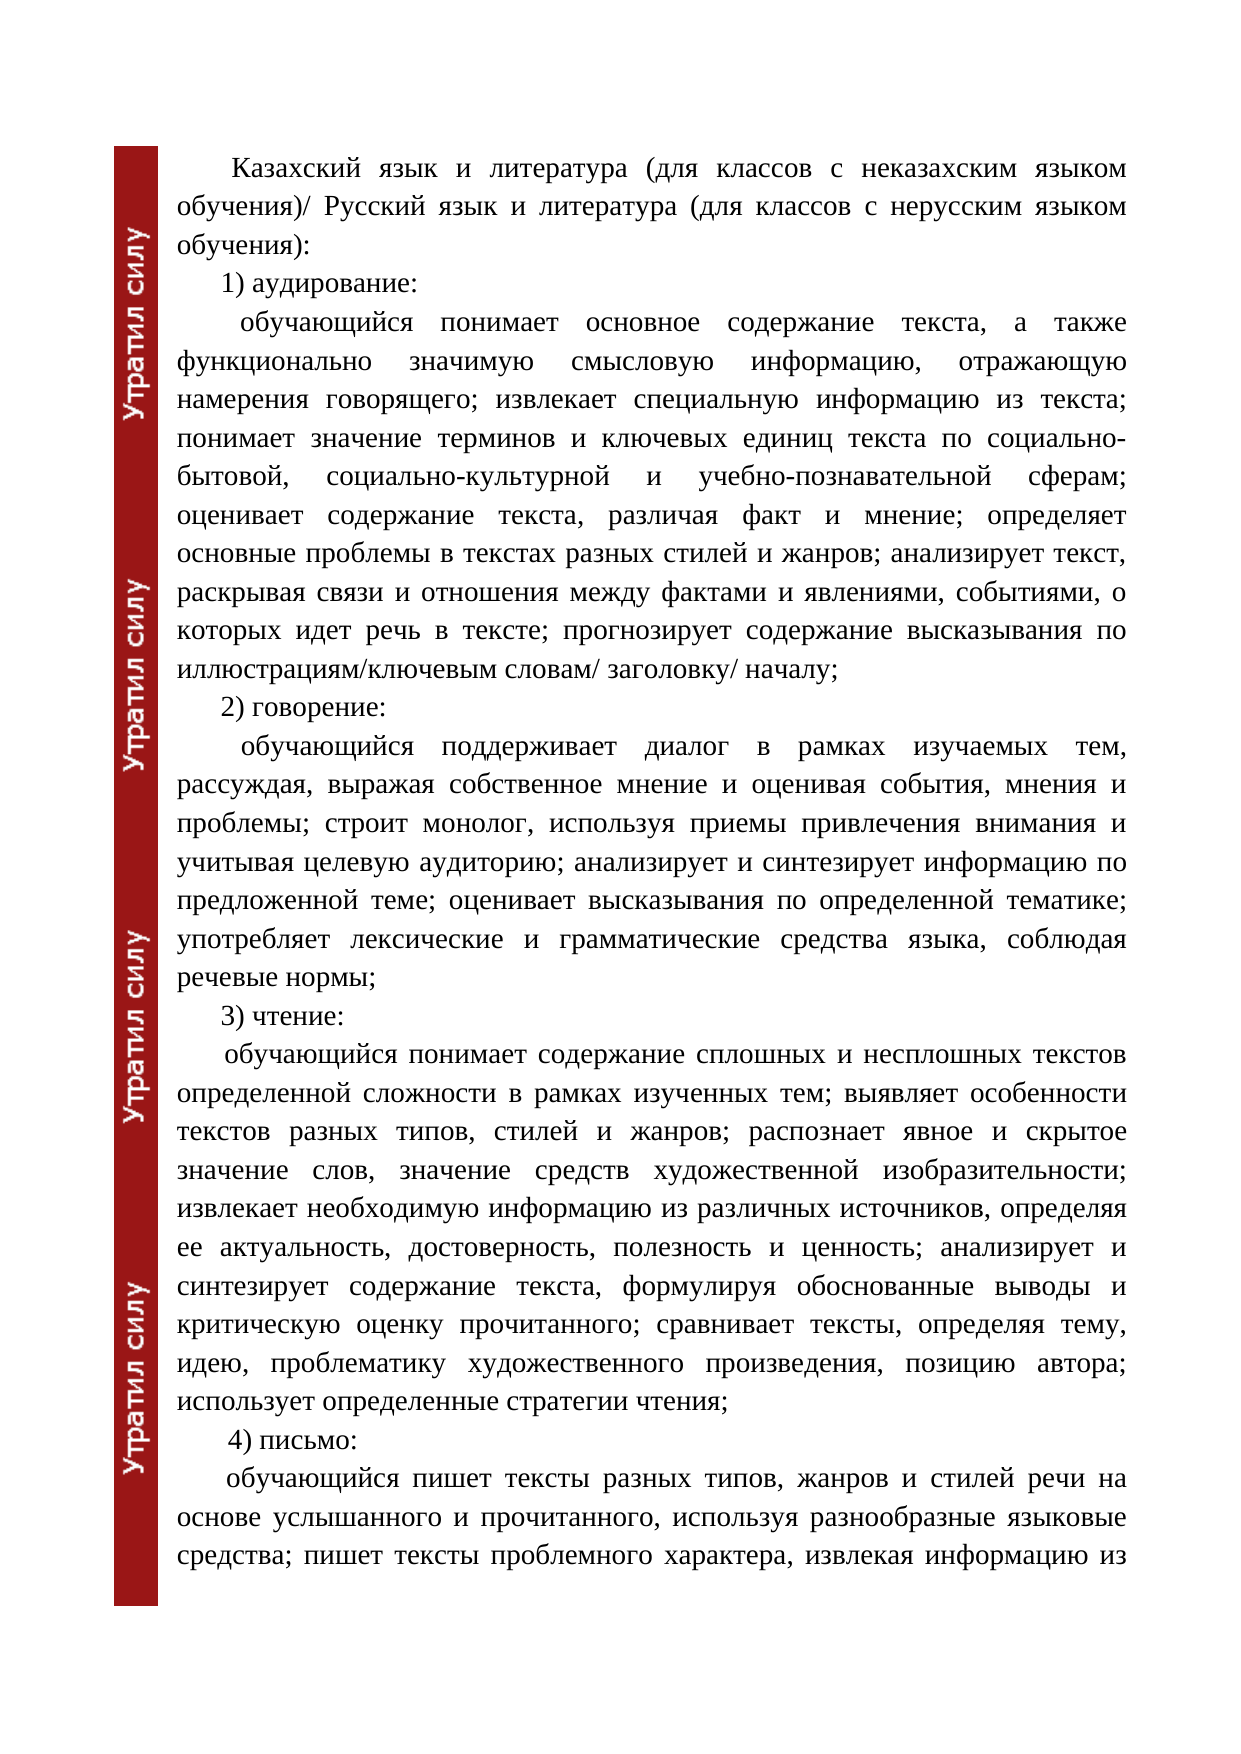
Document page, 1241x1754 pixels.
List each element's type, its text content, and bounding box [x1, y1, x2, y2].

text 3) чтение: [112, 998, 1128, 1031]
picture [114, 723, 158, 728]
text обучающийся поддерживает диалог в рамках изучаемых тем, рассуждая, выражая собственное мнение и оценивая события, мнения и проблемы; строит монолог, используя приемы привлечения внимания и учитывая целевую аудиторию; анализирует и синтезирует информацию по предложенной теме; оценивает высказывания по определенной тематике; употребляет лексические и грамматические средства языка, соблюдая речевые нормы; [112, 728, 1128, 993]
text 2) говорение: [112, 689, 1128, 723]
text 1) аудирование: [112, 266, 1128, 299]
picture [114, 1417, 158, 1422]
text обучающийся понимает содержание сплошных и несплошных текстов определенной сложности в рамках изученных тем; выявляет особенности текстов разных типов, стилей и жанров; распознает явное и скрытое значение слов, значение средств художественной изобразительности; извлекает необходимую информацию из различных источников, определяя ее актуальность, достоверность, полезность и ценность; анализирует и синтезирует содержание текста, формулируя обоснованные выводы и критическую оценку прочитанного; сравнивает тексты, определяя тему, идею, проблематику художественного произведения, позицию автора; использует определенные стратегии чтения; [112, 1036, 1128, 1417]
picture [114, 684, 158, 689]
picture [114, 1571, 158, 1606]
text обучающийся понимает основное содержание текста, а также функционально значимую смысловую информацию, отражающую намерения говорящего; извлекает специальную информацию из текста; понимает значение терминов и ключевых единиц текста по социально-бытовой, социально-культурной и учебно-познавательной сферам; оценивает содержание текста, различая факт и мнение; определяет основные проблемы в текстах разных стилей и жанров; анализирует текст, раскрывая связи и отношения между фактами и явлениями, событиями, о которых идет речь в тексте; прогнозирует содержание высказывания по иллюстрациям/ключевым словам/ заголовку/ началу; [112, 304, 1128, 684]
picture [114, 261, 158, 266]
picture [114, 1455, 158, 1460]
text 4) письмо: [112, 1422, 1128, 1455]
picture [114, 146, 158, 150]
picture [114, 1031, 158, 1036]
text Казахский язык и литература (для классов с неказахским языком обучения)/ Русский язык и литература (для классов с нерусским языком обучения): [112, 150, 1128, 261]
picture [114, 299, 158, 304]
picture [114, 993, 158, 998]
